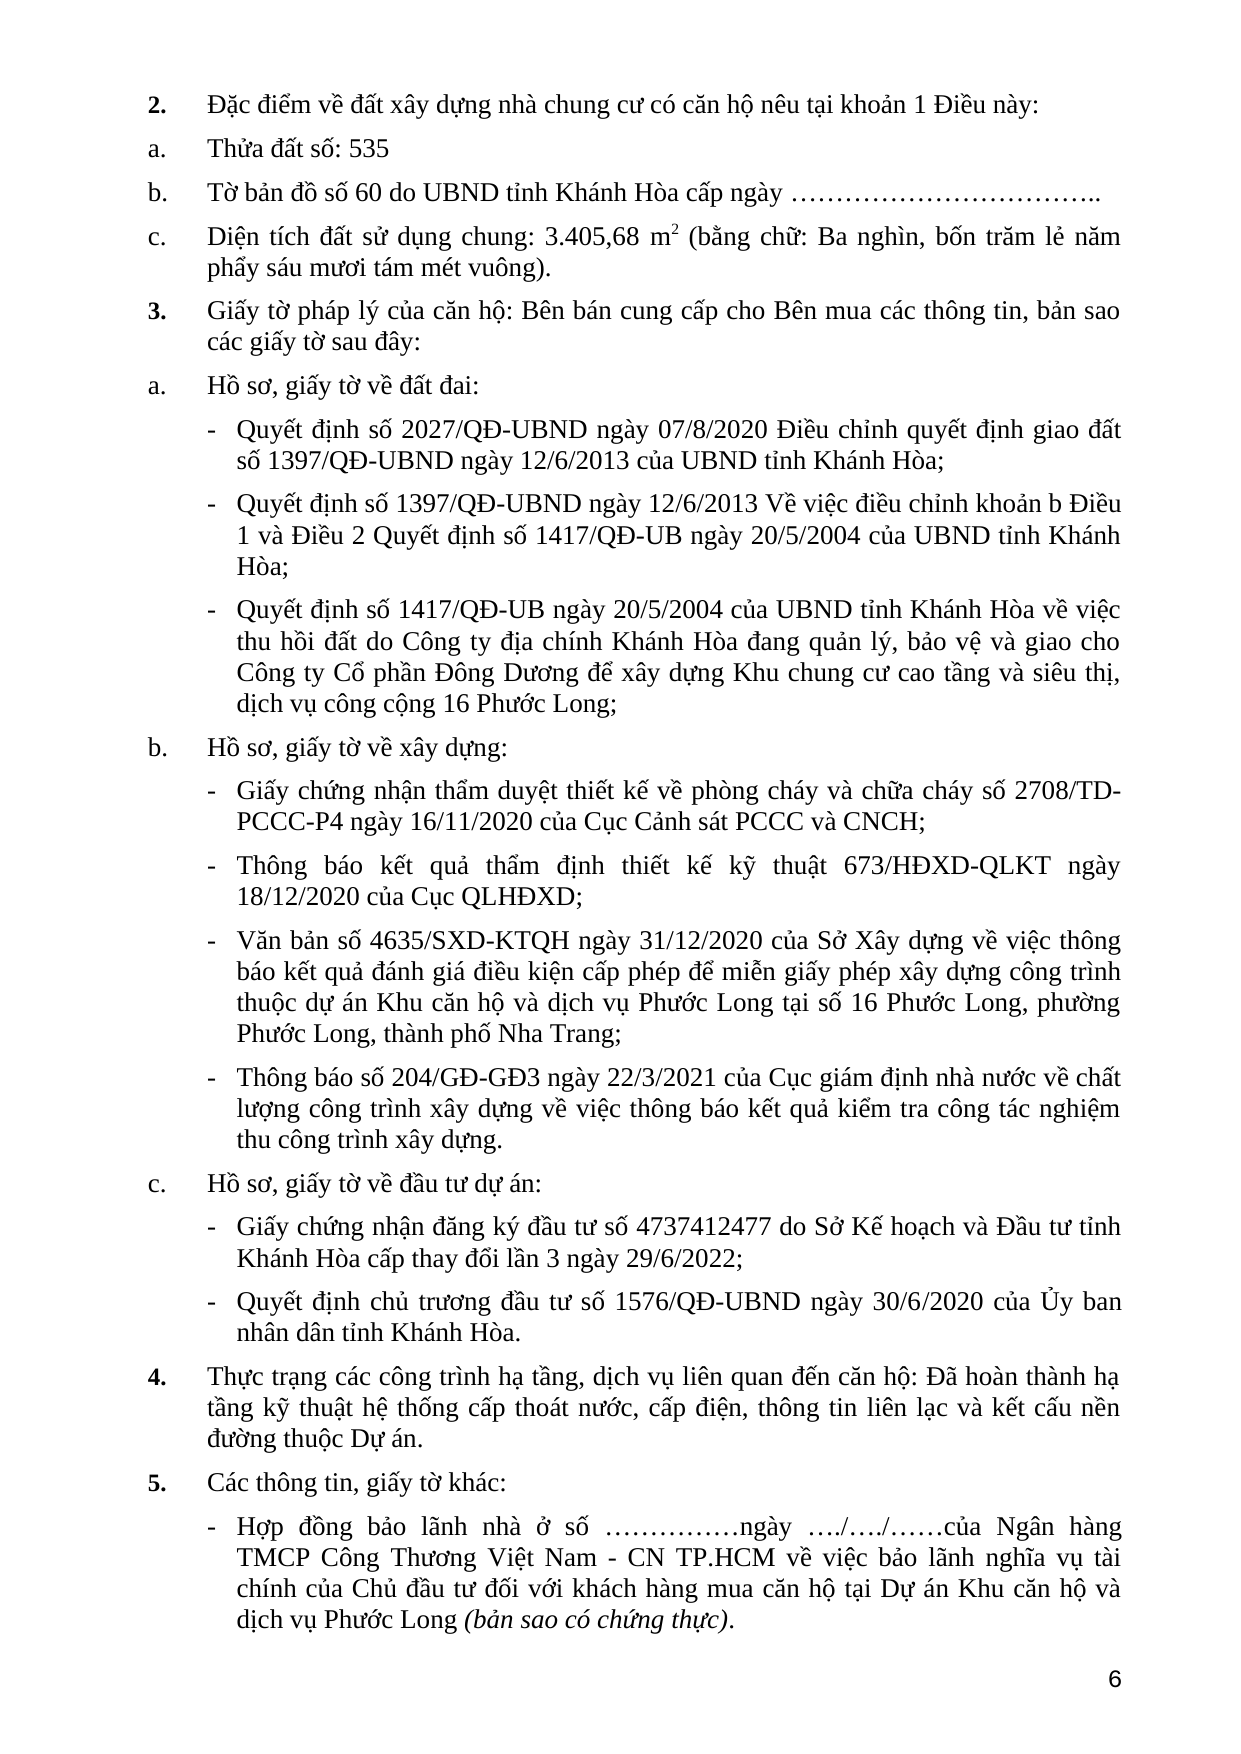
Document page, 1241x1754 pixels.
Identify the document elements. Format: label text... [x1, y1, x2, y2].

subtitle Giấy tờ pháp lý của căn hộ: Bên bán cung cấp cho Bên mua các thông tin, bản sao các giấy tờ sau đây: [148, 294, 1122, 357]
list Thông báo số 204/GĐ-GĐ3 ngày 22/3/2021 của Cục giám định nhà nước về chất lượng công trình xây dựng về việc thông báo kết quả kiểm tra công tác nghiệm thu công trình xây dựng. [207, 1061, 1122, 1154]
list Quyết định số 1397/QĐ-UBND ngày 12/6/2013 Về việc điều chỉnh khoản b Điều 1 và Điều 2 Quyết định số 1417/QĐ-UB ngày 20/5/2004 của UBND tỉnh Khánh Hòa; [207, 488, 1122, 581]
list Hồ sơ, giấy tờ về đất đai: [148, 369, 1122, 400]
list Quyết định số 1417/QĐ-UB ngày 20/5/2004 của UBND tỉnh Khánh Hòa về việc thu hồi đất do Công ty địa chính Khánh Hòa đang quản lý, bảo vệ và giao cho Công ty Cổ phần Đông Dương để xây dựng Khu chung cư cao tầng và siêu thị, dịch vụ công cộng 16 Phước Long; [207, 593, 1122, 718]
list Giấy chứng nhận thẩm duyệt thiết kế về phòng cháy và chữa cháy số 2708/TD-PCCC-P4 ngày 16/11/2020 của Cục Cảnh sát PCCC và CNCH; [207, 774, 1122, 837]
list Thửa đất số: 535 [148, 132, 1122, 163]
list Diện tích đất sử dụng chung: 3.405,68 m2 (bằng chữ: Ba nghìn, bốn trăm lẻ năm phẩy sáu mươi tám mét vuông). [148, 219, 1122, 282]
subtitle Thực trạng các công trình hạ tầng, dịch vụ liên quan đến căn hộ: Đã hoàn thành hạ tầng kỹ thuật hệ thống cấp thoát nước, cấp điện, thông tin liên lạc và kết cấu nền đường thuộc Dự án. [148, 1360, 1122, 1453]
list Văn bản số 4635/SXD-KTQH ngày 31/12/2020 của Sở Xây dựng về việc thông báo kết quả đánh giá điều kiện cấp phép để miễn giấy phép xây dựng công trình thuộc dự án Khu căn hộ và dịch vụ Phước Long tại số 16 Phước Long, phường Phước Long, thành phố Nha Trang; [207, 924, 1122, 1048]
list Hồ sơ, giấy tờ về xây dựng: [148, 731, 1122, 762]
subtitle Hợp đồng bảo lãnh nhà ở số ……………ngày …./…./……của Ngân hàng TMCP Công Thương Việt Nam - CN TP.HCM về việc bảo lãnh nghĩa vụ tài chính của Chủ đầu tư đối với khách hàng mua căn hộ tại Dự án Khu căn hộ và dịch vụ Phước Long (bản sao có chứng thực). [207, 1510, 1122, 1634]
list Thông báo kết quả thẩm định thiết kế kỹ thuật 673/HĐXD-QLKT ngày 18/12/2020 của Cục QLHĐXD; [207, 849, 1122, 911]
list Hồ sơ, giấy tờ về đầu tư dự án: [148, 1167, 1122, 1198]
list Giấy chứng nhận đăng ký đầu tư số 4737412477 do Sở Kế hoạch và Đầu tư tỉnh Khánh Hòa cấp thay đổi lần 3 ngày 29/6/2022; [207, 1211, 1122, 1273]
subtitle Các thông tin, giấy tờ khác: [148, 1466, 1122, 1497]
list Quyết định số 2027/QĐ-UBND ngày 07/8/2020 Điều chỉnh quyết định giao đất số 1397/QĐ-UBND ngày 12/6/2013 của UBND tỉnh Khánh Hòa; [207, 413, 1122, 475]
list Quyết định chủ trương đầu tư số 1576/QĐ-UBND ngày 30/6/2020 của Ủy ban nhân dân tỉnh Khánh Hòa. [207, 1285, 1122, 1348]
subtitle Đặc điểm về đất xây dựng nhà chung cư có căn hộ nêu tại khoản 1 Điều này: [148, 89, 1122, 120]
list Tờ bản đồ số 60 do UBND tỉnh Khánh Hòa cấp ngày …………………………….. [148, 176, 1122, 207]
